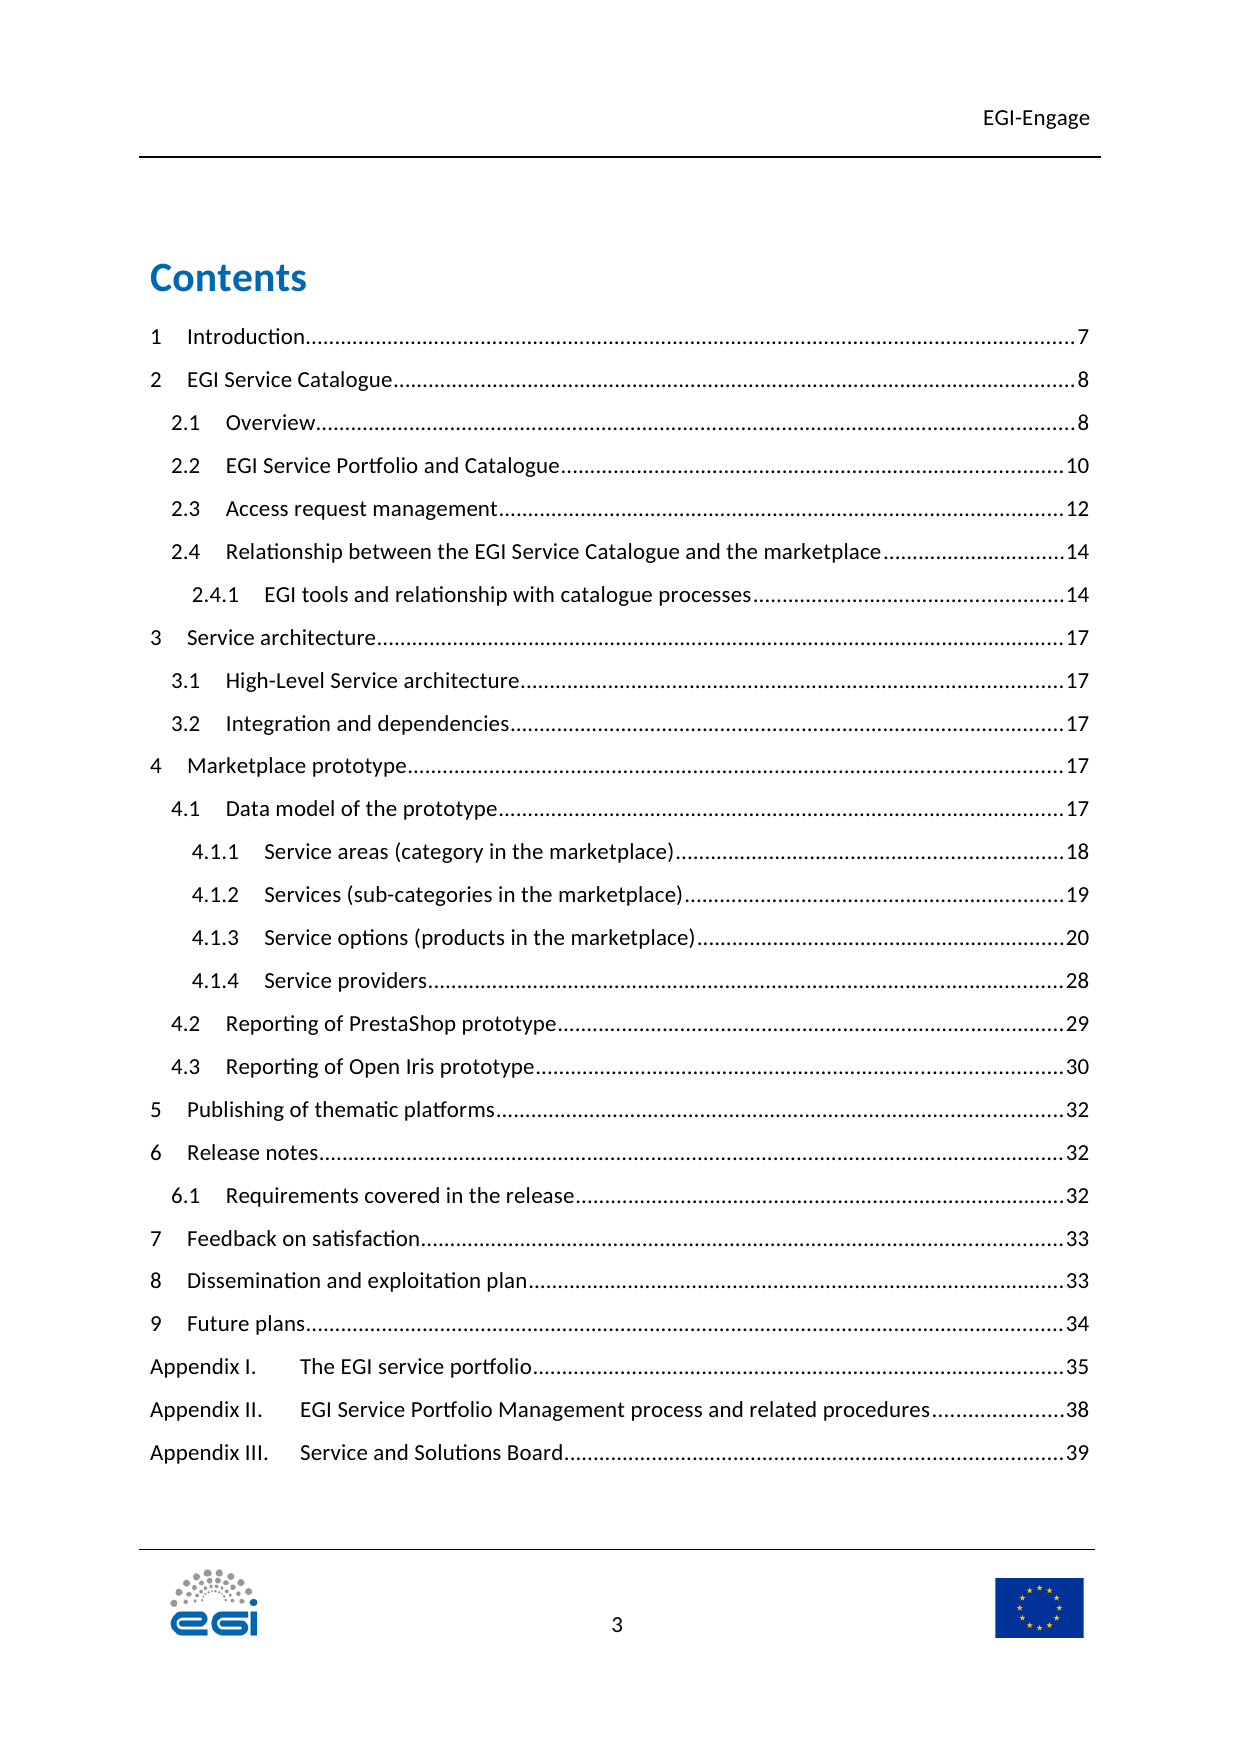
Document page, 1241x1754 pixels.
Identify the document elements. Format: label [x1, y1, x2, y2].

picture [150, 1567, 276, 1638]
picture [995, 1578, 1084, 1638]
